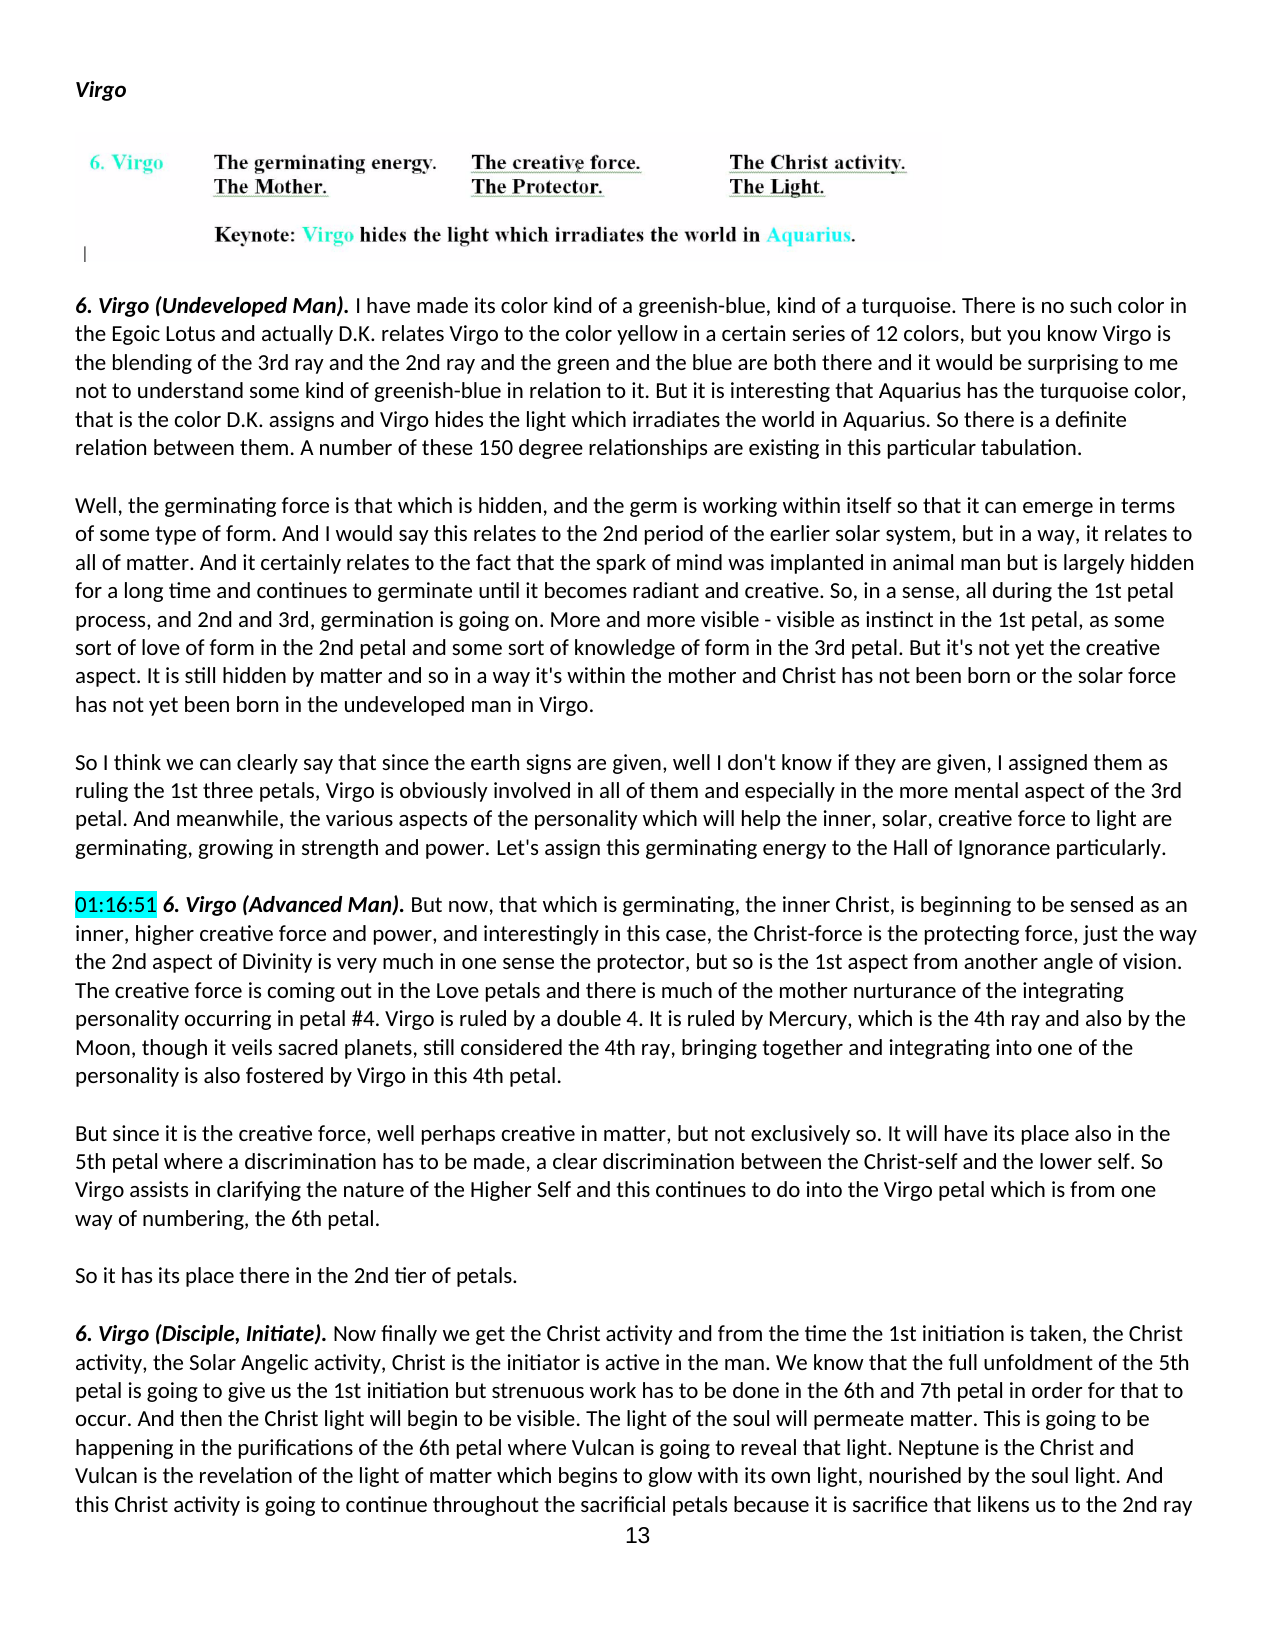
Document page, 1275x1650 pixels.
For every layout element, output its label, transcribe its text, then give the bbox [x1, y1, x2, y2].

text So it has its place there in the 2nd tier of petals. [75, 1261, 1200, 1290]
subtitle Virgo [75, 75, 1200, 103]
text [75, 1319, 1200, 1518]
picture [75, 132, 942, 262]
text 01:16:51 6. Virgo (Advanced Man). But now, that which is germinating, the inner Christ, is beginning to be sensed as an inner, higher creative force and power, and interestingly in this case, the Christ-force is the protecting force, just the way the 2nd aspect of Divinity is very much in one sense the protector, but so is the 1st aspect from another angle of vision. The creative force is coming out in the Love petals and there is much of the mother nurturance of the integrating personality occurring in petal #4. Virgo is ruled by a double 4. It is ruled by Mercury, which is the 4th ray and also by the Moon, though it veils sacred planets, still considered the 4th ray, bringing together and integrating into one of the personality is also fostered by Virgo in this 4th petal. [75, 890, 1200, 1089]
text But since it is the creative force, well perhaps creative in matter, but not exclusively so. It will have its place also in the 5th petal where a discrimination has to be made, a clear discrimination between the Christ-self and the lower self. So Virgo assists in clarifying the nature of the Higher Self and this continues to do into the Virgo petal which is from one way of numbering, the 6th petal. [75, 1118, 1200, 1232]
text 6. Virgo (Undeveloped Man). I have made its color kind of a greenish-blue, kind of a turquoise. There is no such color in the Egoic Lotus and actually D.K. relates Virgo to the color yellow in a certain series of 12 colors, but you know Virgo is the blending of the 3rd ray and the 2nd ray and the green and the blue are both there and it would be surprising to me not to understand some kind of greenish-blue in relation to it. But it is interesting that Aquarius has the turquoise color, that is the color D.K. assigns and Virgo hides the light which irradiates the world in Aquarius. So there is a definite relation between them. A number of these 150 degree relationships are existing in this particular tabulation. [75, 291, 1200, 461]
text So I think we can clearly say that since the earth signs are given, well I don't know if they are given, I assigned them as ruling the 1st three petals, Virgo is obviously involved in all of them and especially in the more mental aspect of the 3rd petal. And meanwhile, the various aspects of the personality which will help the inner, solar, creative force to light are germinating, growing in strength and power. Let's assign this germinating energy to the Hall of Ignorance particularly. [75, 747, 1200, 861]
text Well, the germinating force is that which is hidden, and the germ is working within itself so that it can emerge in terms of some type of form. And I would say this relates to the 2nd period of the earlier solar system, but in a way, it relates to all of matter. And it certainly relates to the fact that the spark of mind was implanted in animal man but is largely hidden for a long time and continues to germinate until it becomes radiant and creative. So, in a sense, all during the 1st petal process, and 2nd and 3rd, germination is going on. More and more visible - visible as instinct in the 1st petal, as some sort of love of form in the 2nd petal and some sort of knowledge of form in the 3rd petal. But it's not yet the creative aspect. It is still hidden by matter and so in a way it's within the mother and Christ has not been born or the solar force has not yet been born in the undeveloped man in Virgo. [75, 491, 1200, 718]
